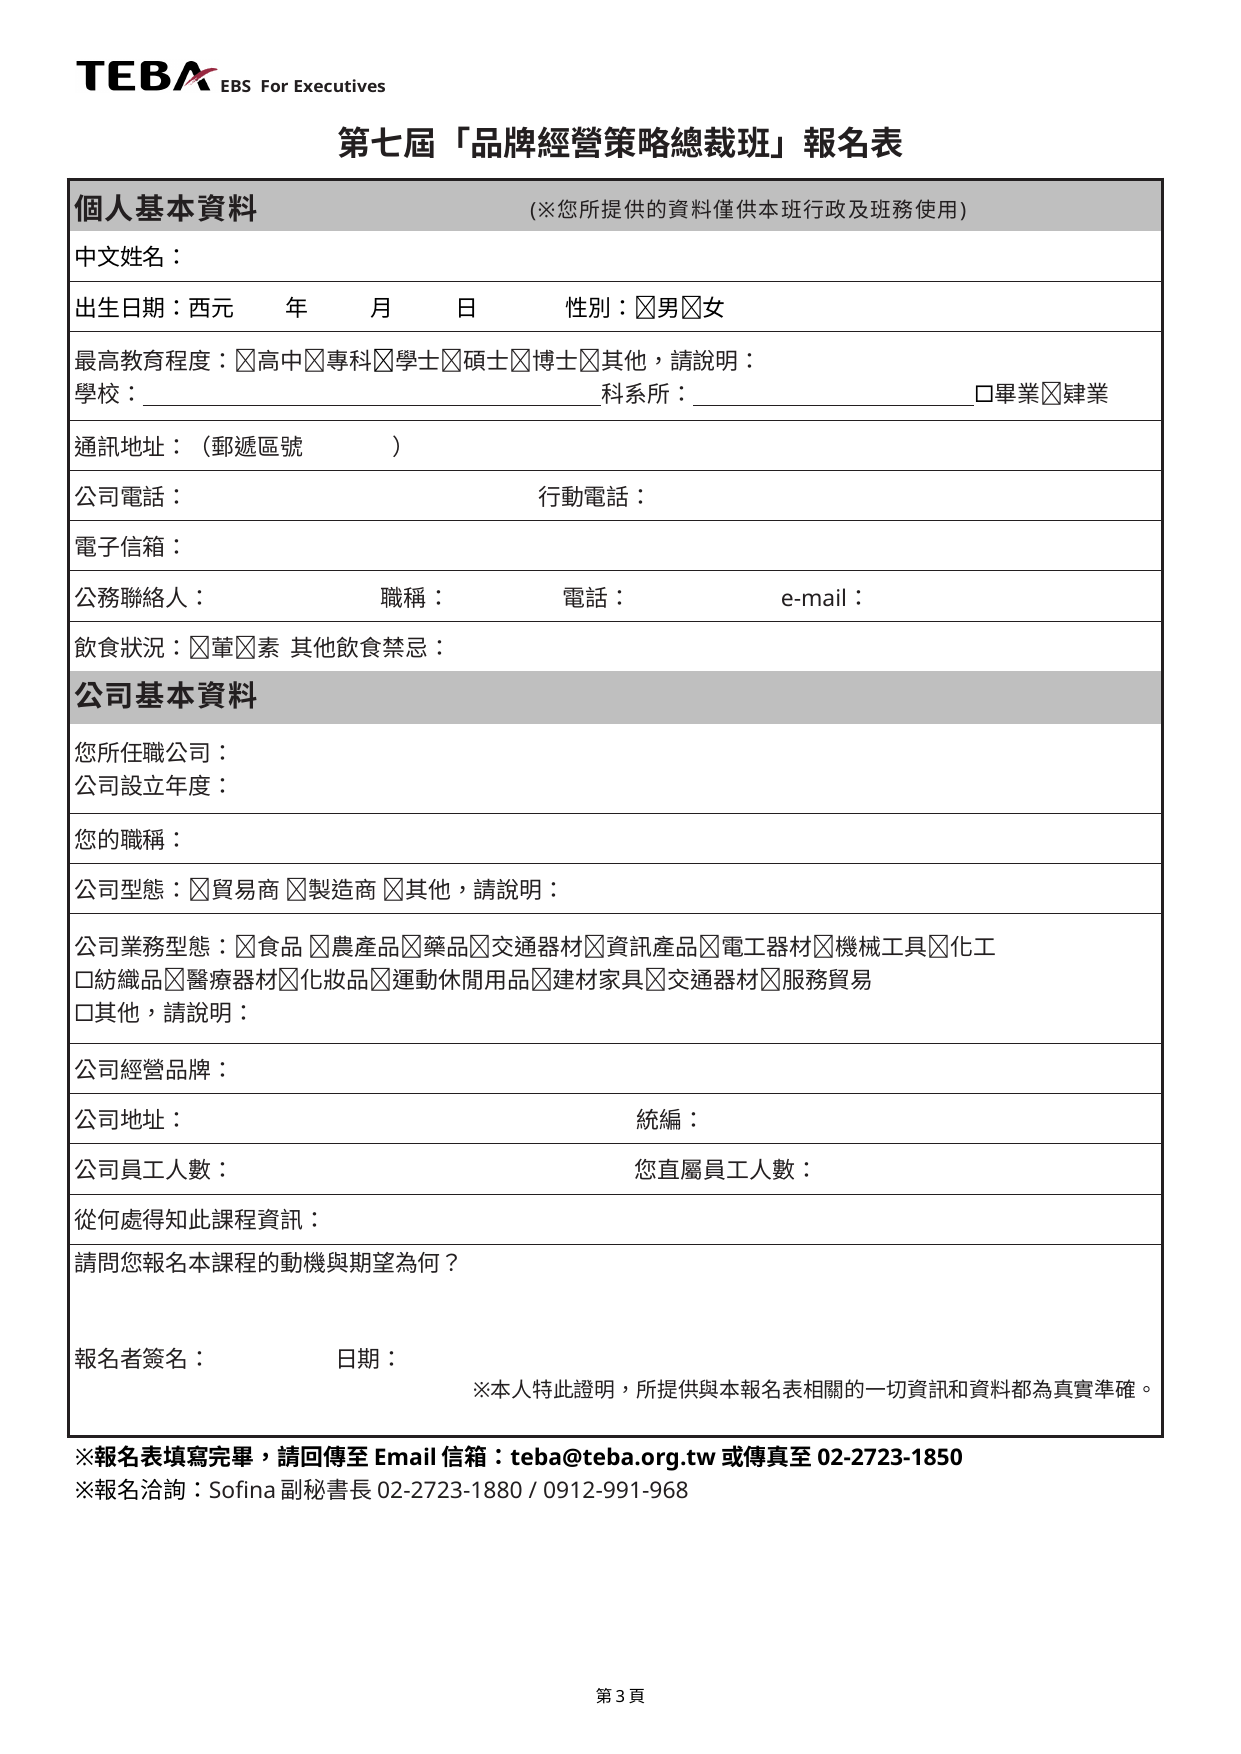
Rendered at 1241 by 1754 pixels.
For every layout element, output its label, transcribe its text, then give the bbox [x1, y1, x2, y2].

table_cell 電子信箱： [70, 521, 1161, 570]
table_cell 從何處得知此課程資訊： [70, 1195, 1161, 1244]
table_cell 公司型態：貿易商 製造商 其他，請說明： [70, 864, 1161, 913]
text 第七屆「品牌經營策略總裁班」報名表 [75, 117, 1165, 165]
table_cell 公司地址： 統編： [70, 1094, 1161, 1143]
table_header 個人基本資料 (※您所提供的資料僅供本班行政及班務使用) [70, 181, 1161, 231]
text ※報名洽詢：Sofina副秘書長02-2723-1880 / 0912-991-968 [75, 1472, 1165, 1505]
picture [75, 59, 220, 93]
table_cell 請問您報名本課程的動機與期望為何？ 報名者簽名： 日期： ※本人特此證明，所提供與本報名表相關的一切資訊和資料都為真實準確。 [70, 1245, 1161, 1435]
table_cell 公司基本資料 [70, 671, 1161, 724]
table_cell 出生日期：西元 年 月 日 性別：男女 [70, 282, 1161, 331]
table_cell 中文姓名： [70, 231, 1161, 281]
table_cell 最高教育程度：高中專科學士碩士博士其他，請說明： 學校： 科系所： 畢業肄業 [70, 332, 1161, 420]
table_cell 公司員工人數： 您直屬員工人數： [70, 1144, 1161, 1193]
table_cell 飲食狀況：葷素 其他飲食禁忌： [70, 622, 1161, 671]
table_cell 公司電話： 行動電話： [70, 471, 1161, 520]
table_cell 您所任職公司： 公司設立年度： [70, 724, 1161, 812]
table_cell 公司業務型態：食品 農產品藥品交通器材資訊產品電工器材機械工具化工 紡織品醫療器材化妝品運動休閒用品建材家具交通器材服務貿易 其他，請說明： [70, 914, 1161, 1043]
table_cell 公司經營品牌： [70, 1044, 1161, 1093]
text ※報名表填寫完畢，請回傳至Email信箱：teba@teba.org.tw或傳真至02-2723-1850 [75, 1438, 1165, 1472]
table_cell 通訊地址：（郵遞區號 ） [70, 421, 1161, 470]
table_cell 公務聯絡人： 職稱： 電話： e-mail： [70, 571, 1161, 621]
table_cell 您的職稱： [70, 814, 1161, 863]
